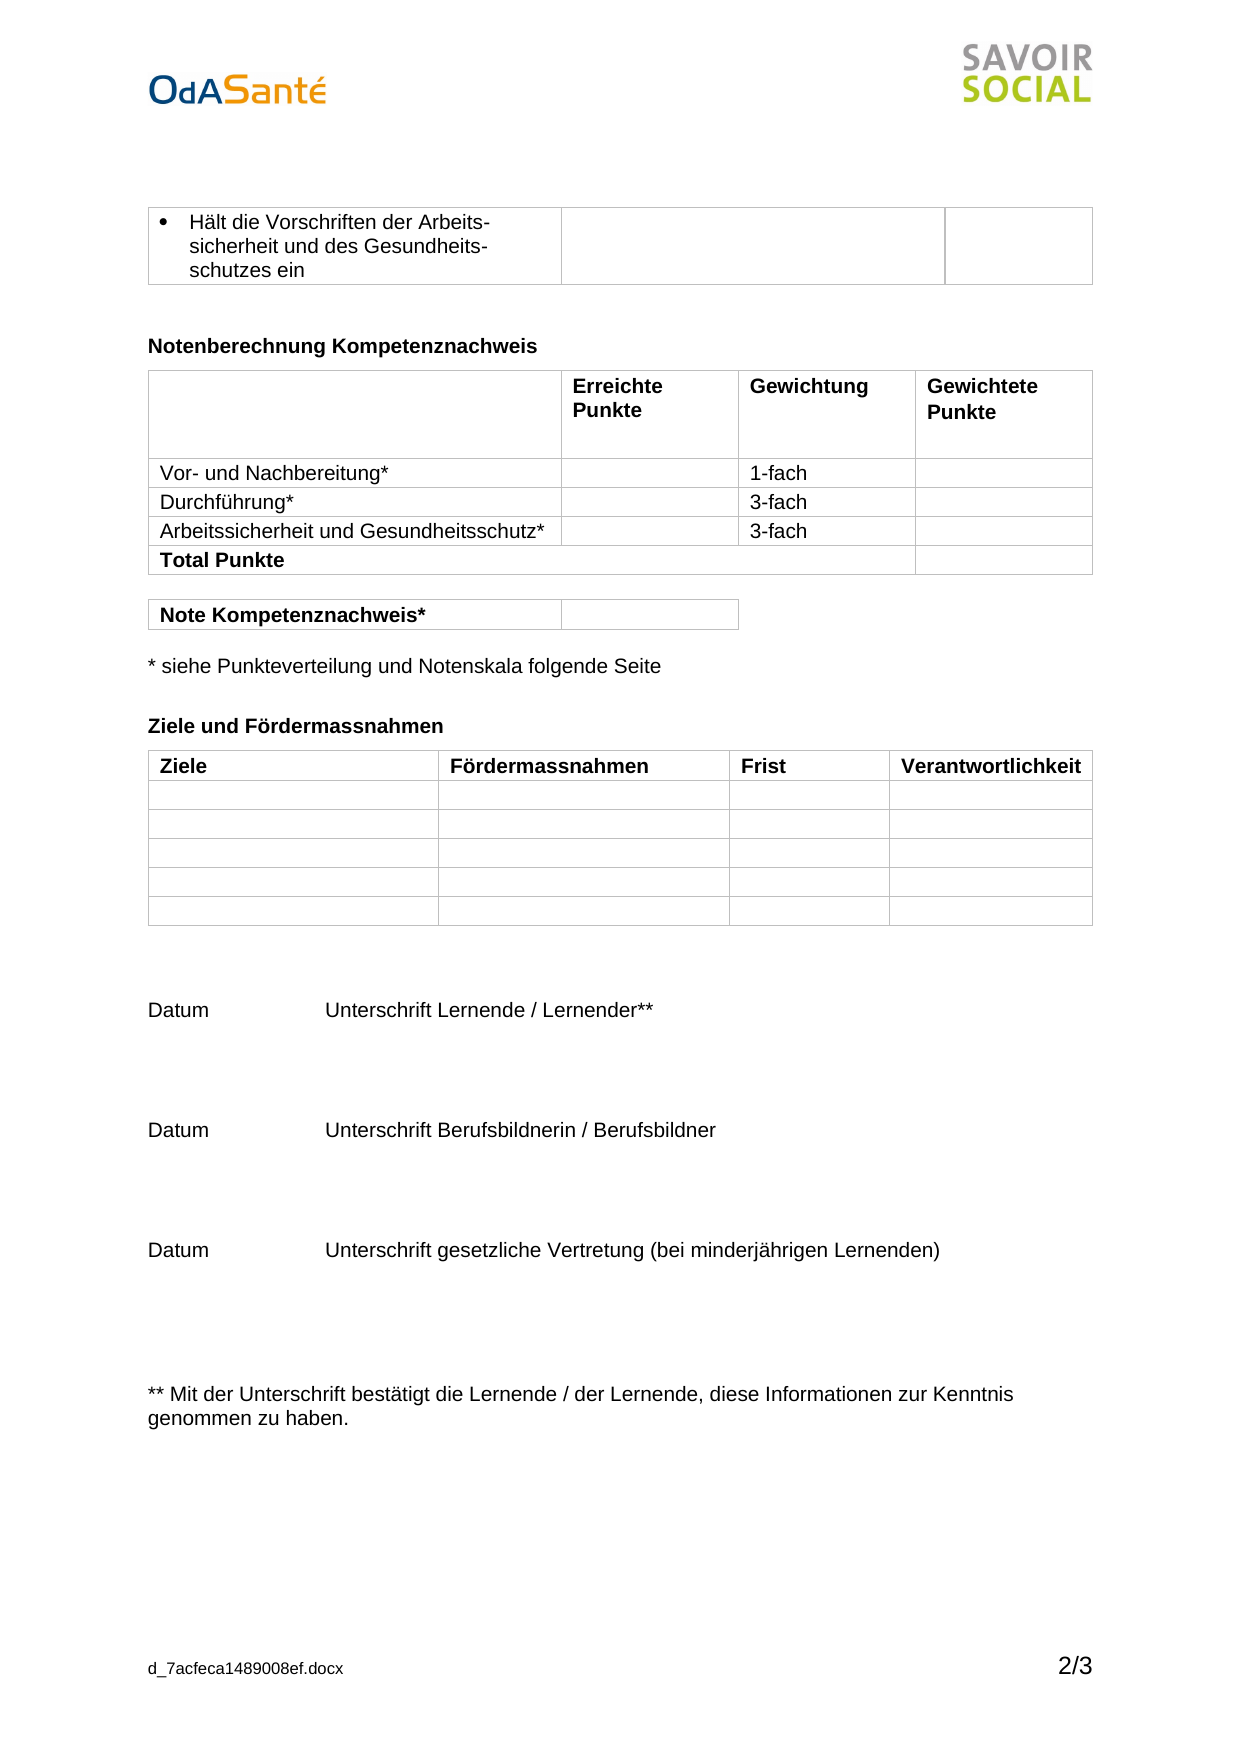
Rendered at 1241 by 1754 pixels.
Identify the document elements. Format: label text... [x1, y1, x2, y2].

table_header [562, 600, 738, 628]
table_header Note Kompetenznachweis* [149, 600, 561, 628]
table_cell 1-fach [739, 459, 915, 487]
table_cell [890, 810, 1092, 838]
table_cell Durchführung* [149, 488, 561, 516]
table_header Frist [730, 751, 889, 779]
table_cell [562, 459, 738, 487]
table_header Gewichtete Punkte [916, 371, 1092, 458]
picture [147, 72, 327, 106]
text Datum Unterschrift Berufsbildnerin / Berufsbildner [148, 1118, 1092, 1166]
table_cell [916, 517, 1092, 545]
table_cell 3-fach [739, 488, 915, 516]
table_cell [149, 810, 438, 838]
table_cell [562, 208, 944, 284]
text Notenberechnung Kompetenznachweis [148, 334, 1092, 358]
table_cell [439, 781, 729, 809]
table_header [149, 371, 561, 458]
table_cell [890, 839, 1092, 867]
table_cell [890, 897, 1092, 925]
table_cell Vor- und Nachbereitung* [149, 459, 561, 487]
table_cell [730, 810, 889, 838]
table_cell Total Punkte [149, 546, 915, 574]
table_header Erreichte Punkte [562, 371, 738, 458]
text * siehe Punkteverteilung und Notenskala folgende Seite [148, 653, 1092, 677]
text Datum Unterschrift Lernende / Lernender** [148, 998, 1092, 1022]
table_cell [439, 868, 729, 896]
table_cell [890, 781, 1092, 809]
table_cell [916, 546, 1092, 574]
table_cell [439, 897, 729, 925]
table_cell [730, 839, 889, 867]
table_header Gewichtung [739, 371, 915, 458]
text Ziele und Fördermassnahmen [148, 714, 1092, 738]
table_cell [149, 897, 438, 925]
text ** Mit der Unterschrift bestätigt die Lernende / der Lernende, diese Informationen zur Kenntnis genommen zu haben. [148, 1382, 1092, 1429]
text Datum Unterschrift gesetzliche Vertretung (bei minderjährigen Lernenden) [148, 1238, 1092, 1286]
table_cell [916, 459, 1092, 487]
table_cell 3-fach [739, 517, 915, 545]
table_cell [439, 839, 729, 867]
table_cell [149, 839, 438, 867]
table_cell [916, 488, 1092, 516]
table_header Verantwortlichkeit [890, 751, 1092, 779]
table_cell [890, 868, 1092, 896]
table_cell [562, 517, 738, 545]
table_cell [946, 208, 1092, 284]
table_cell [730, 868, 889, 896]
table_cell [730, 781, 889, 809]
table_cell Arbeitssicherheit und Gesundheitsschutz* [149, 517, 561, 545]
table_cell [149, 208, 561, 284]
table_cell [149, 868, 438, 896]
table_cell [149, 781, 438, 809]
table_cell [730, 897, 889, 925]
table_cell [439, 810, 729, 838]
table_cell [562, 488, 738, 516]
table_header Fördermassnahmen [439, 751, 729, 779]
picture [960, 41, 1093, 106]
table_header Ziele [149, 751, 438, 779]
